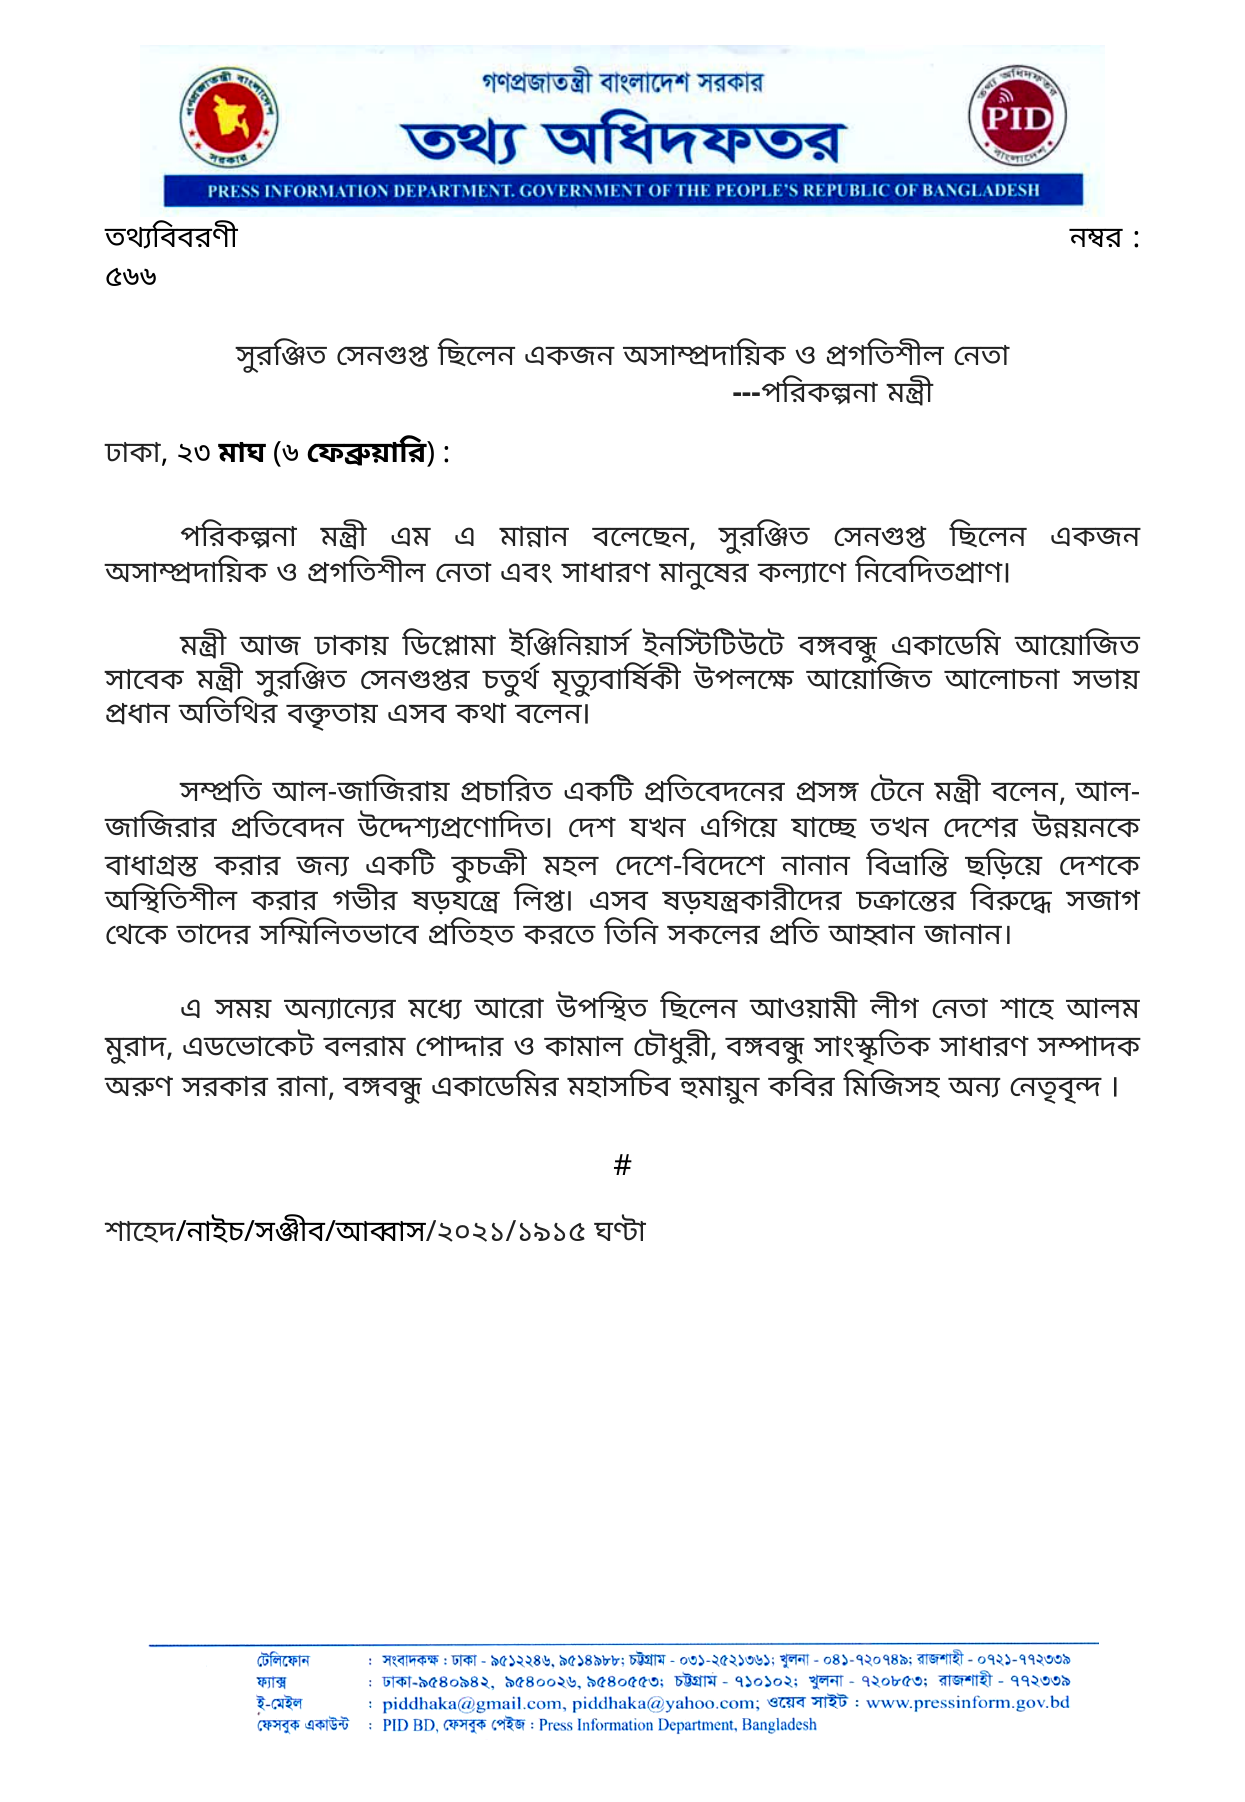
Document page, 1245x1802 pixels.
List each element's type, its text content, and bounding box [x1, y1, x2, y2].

text শাহেদ/নাইচ/সঞ্জীব/আব্বাস/২০২১/১৯১৫ ঘণ্টা [105, 1211, 1140, 1254]
text এ সময় অন্যান্যের মধ্যে আরো উপস্থিত ছিলেন আওয়ামী লীগ নেতা শাহে আলম মুরাদ, এডভোকেট বলরাম পোদ্দার ও কামাল চৌধুরী, বঙ্গবন্ধু সাংস্কৃতিক সাধারণ সম্পাদক অরুণ সরকার রানা, বঙ্গবন্ধু একাডেমির মহাসচিব হুমায়ুন কবির মিজিসহ অন্য নেতৃবৃন্দ । [105, 991, 1140, 1104]
text সুরঞ্জিত সেনগুপ্ত ছিলেন একজন অসাম্প্রদায়িক ও প্রগতিশীল নেতা [252, 338, 1140, 372]
text # [105, 1144, 1140, 1184]
text ঢাকা, ২৩ মাঘ (৬ ফেব্রুয়ারি) : [105, 431, 1140, 474]
text সুরঞ্জিত সেনগুপ্ত ছিলেন একজন অসাম্প্রদায়িক ও প্রগতিশীল নেতা [105, 338, 281, 372]
text সম্প্রতি আল-জাজিরায় প্রচারিত একটি প্রতিবেদনের প্রসঙ্গ টেনে মন্ত্রী বলেন, আল-জাজিরার প্রতিবেদন উদ্দেশ্যপ্রণোদিত। দেশ যখন এগিয়ে যাচ্ছে তখন দেশের উন্নয়নকে বাধাগ্রস্ত করার জন্য একটি কুচক্রী মহল দেশে-বিদেশে নানান বিভ্রান্তি ছড়িয়ে দেশকে অস্থিতিশীল করার গভীর ষড়যন্ত্রে লিপ্ত। এসব ষড়যন্ত্রকারীদের চক্রান্তের বিরুদ্ধে সজাগ থেকে তাদের সম্মিলিতভাবে প্রতিহত করতে তিনি সকলের প্রতি আহ্বান জানান। [105, 770, 1140, 951]
text তথ্যবিবরণী নম্বর : ৫৬৬ [105, 216, 1140, 298]
text মন্ত্রী আজ ঢাকায় ডিপ্লোমা ইঞ্জিনিয়ার্স ইনস্টিটিউটে বঙ্গবন্ধু একাডেমি আয়োজিত সাবেক মন্ত্রী সুরঞ্জিত সেনগুপ্তর চতুর্থ মৃত্যুবার্ষিকী উপলক্ষে আয়োজিত আলোচনা সভায় প্রধান অতিথির বক্তৃতায় এসব কথা বলেন। [105, 629, 1140, 731]
picture [146, 1640, 1099, 1742]
text ---পরিকল্পনা মন্ত্রী [105, 372, 1140, 411]
text পরিকল্পনা মন্ত্রী এম এ মান্নান বলেছেন, সুরঞ্জিত সেনগুপ্ত ছিলেন একজন অসাম্প্রদায়িক ও প্রগতিশীল নেতা এবং সাধারণ মানুষের কল্যাণে নিবেদিতপ্রাণ। [105, 515, 1140, 589]
